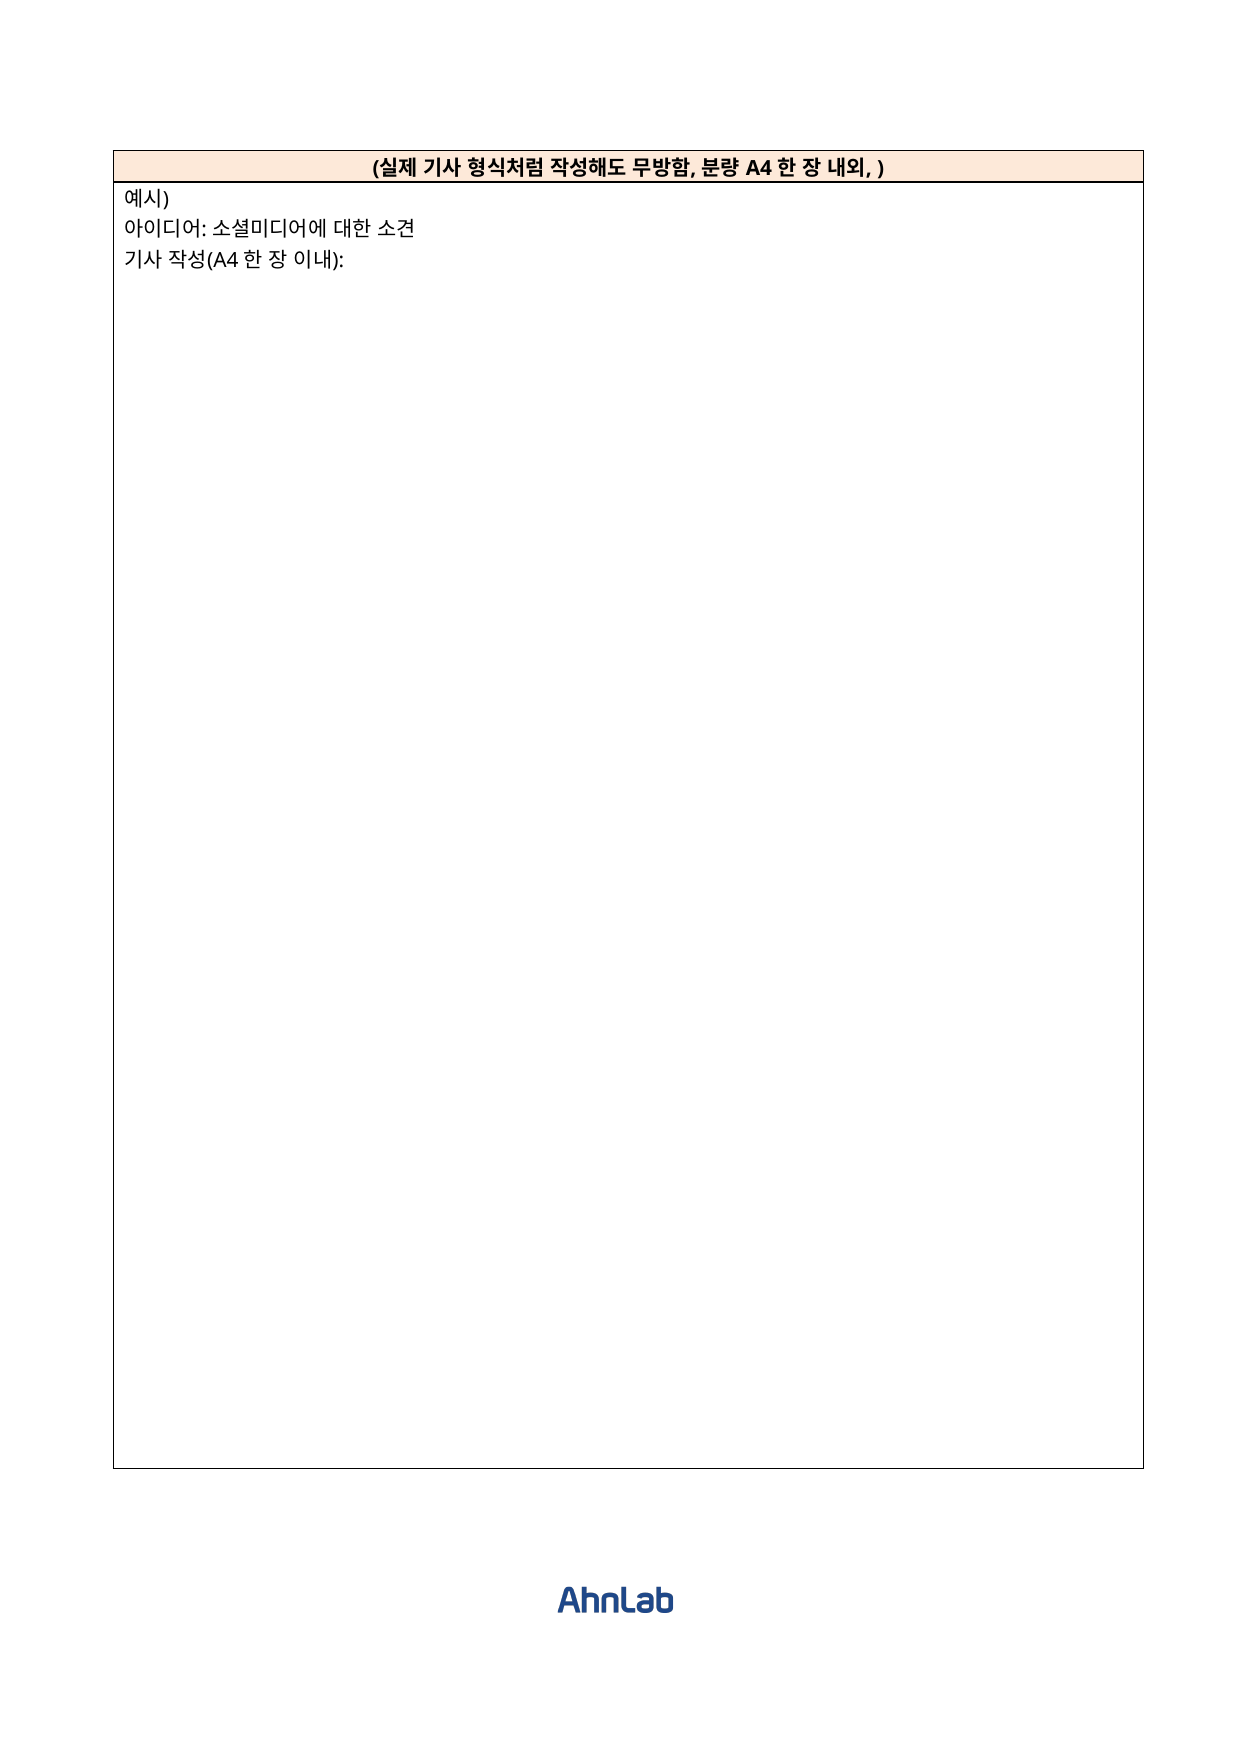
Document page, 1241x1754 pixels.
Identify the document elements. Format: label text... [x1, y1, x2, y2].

table_cell 예시) 아이디어: 소셜미디어에 대한 소견 기사 작성(A4 한 장 이내): [114, 183, 1143, 1468]
table_cell [필수사항] *<보안세상> 기사 아이디어 제안 (실제 기사 형식처럼 작성해도 무방함, 분량 A4 한 장 내외, ) [114, 151, 1143, 181]
picture [550, 1575, 679, 1627]
